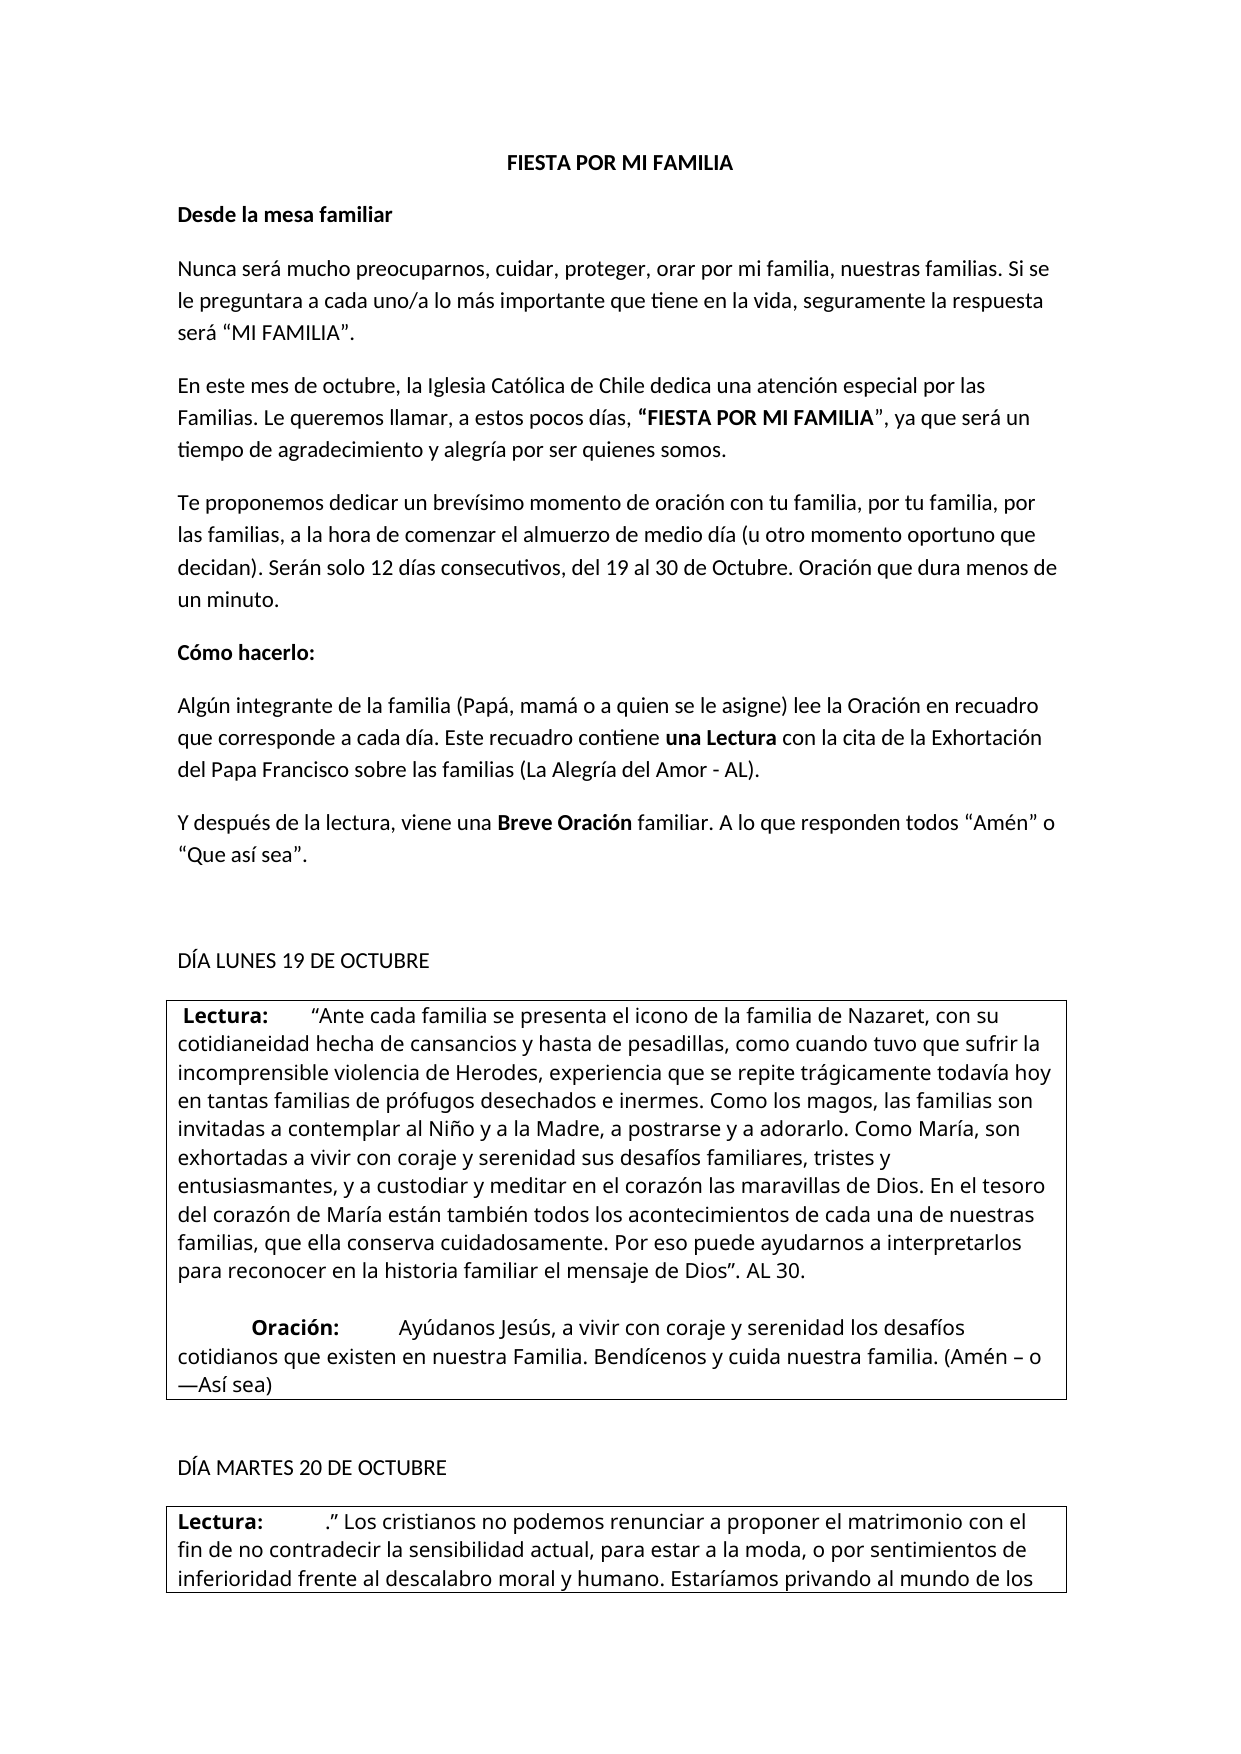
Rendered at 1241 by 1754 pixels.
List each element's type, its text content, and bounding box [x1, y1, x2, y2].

text Algún integrante de la familia (Papá, mamá o a quien se le asigne) lee la Oración en recuadro que corresponde a cada día. Este recuadro contiene una Lectura con la cita de la Exhortación del Papa Francisco sobre las familias (La Alegría del Amor - AL). [177, 691, 1063, 783]
text Te proponemos dedicar un brevísimo momento de oración con tu familia, por tu familia, por las familias, a la hora de comenzar el almuerzo de medio día (u otro momento oportuno que decidan). Serán solo 12 días consecutivos, del 19 al 30 de Octubre. Oración que dura menos de un minuto. [177, 488, 1063, 613]
text FIESTA POR MI FAMILIA [177, 148, 1063, 176]
text Cómo hacerlo: [177, 638, 1063, 666]
text DÍA LUNES 19 DE OCTUBRE [177, 947, 1063, 975]
text En este mes de octubre, la Iglesia Católica de Chile dedica una atención especial por las Familias. Le queremos llamar, a estos pocos días, “FIESTA POR MI FAMILIA”, ya que será un tiempo de agradecimiento y alegría por ser quienes somos. [177, 371, 1063, 463]
text Y después de la lectura, viene una Breve Oración familiar. A lo que responden todos “Amén” o “Que así sea”. [177, 808, 1063, 869]
table_header Lectura: “Ante cada familia se presenta el icono de la familia de Nazaret, con su cotidianeidad hecha de cansancios y hasta de pesadillas, como cuando tuvo que sufrir la incomprensible violencia de Herodes, experiencia que se repite trágicamente todavía hoy en tantas familias de prófugos desechados e inermes. Como los magos, las familias son invitadas a contemplar al Niño y a la Madre, a postrarse y a adorarlo. Como María, son exhortadas a vivir con coraje y serenidad sus desafíos familiares, tristes y entusiasmantes, y a custodiar y meditar en el corazón las maravillas de Dios. En el tesoro del corazón de María están también todos los acontecimientos de cada una de nuestras familias, que ella conserva cuidadosamente. Por eso puede ayudarnos a interpretarlos para reconocer en la historia familiar el mensaje de Dios”. AL 30. Oración: Ayúdanos Jesús, a vivir con coraje y serenidad los desafíos cotidianos que existen en nuestra Familia. Bendícenos y cuida nuestra familia. (Amén – o—Así sea) [167, 1001, 1066, 1399]
text Desde la mesa familiar [177, 201, 1063, 229]
text Nunca será mucho preocuparnos, cuidar, proteger, orar por mi familia, nuestras familias. Si se le preguntara a cada uno/a lo más importante que tiene en la vida, seguramente la respuesta será “MI FAMILIA”. [177, 254, 1063, 346]
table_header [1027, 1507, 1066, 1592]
text DÍA MARTES 20 DE OCTUBRE [177, 1453, 1063, 1481]
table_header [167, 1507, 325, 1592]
